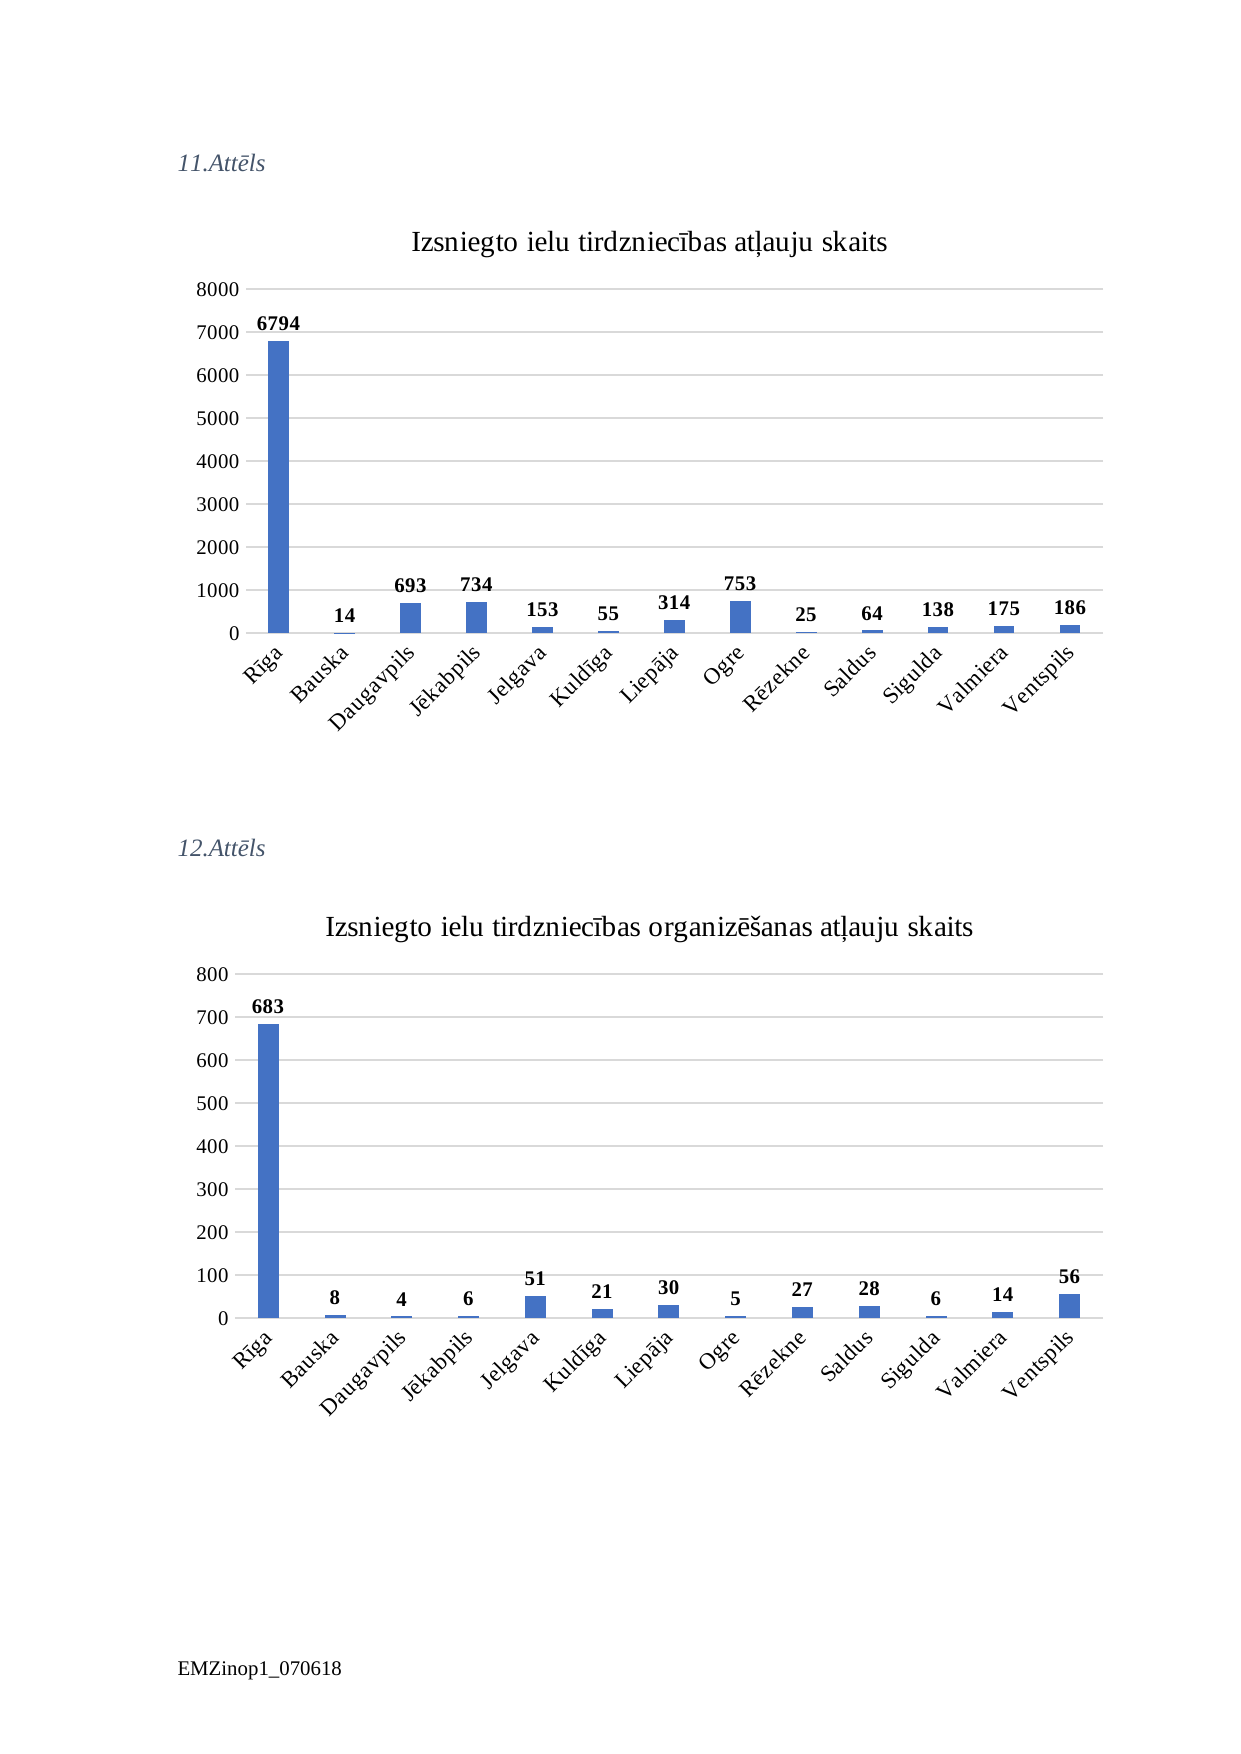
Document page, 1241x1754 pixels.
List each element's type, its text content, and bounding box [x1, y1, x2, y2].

text 11.Attēls [177, 148, 1122, 176]
text 12.Attēls [177, 833, 1122, 861]
